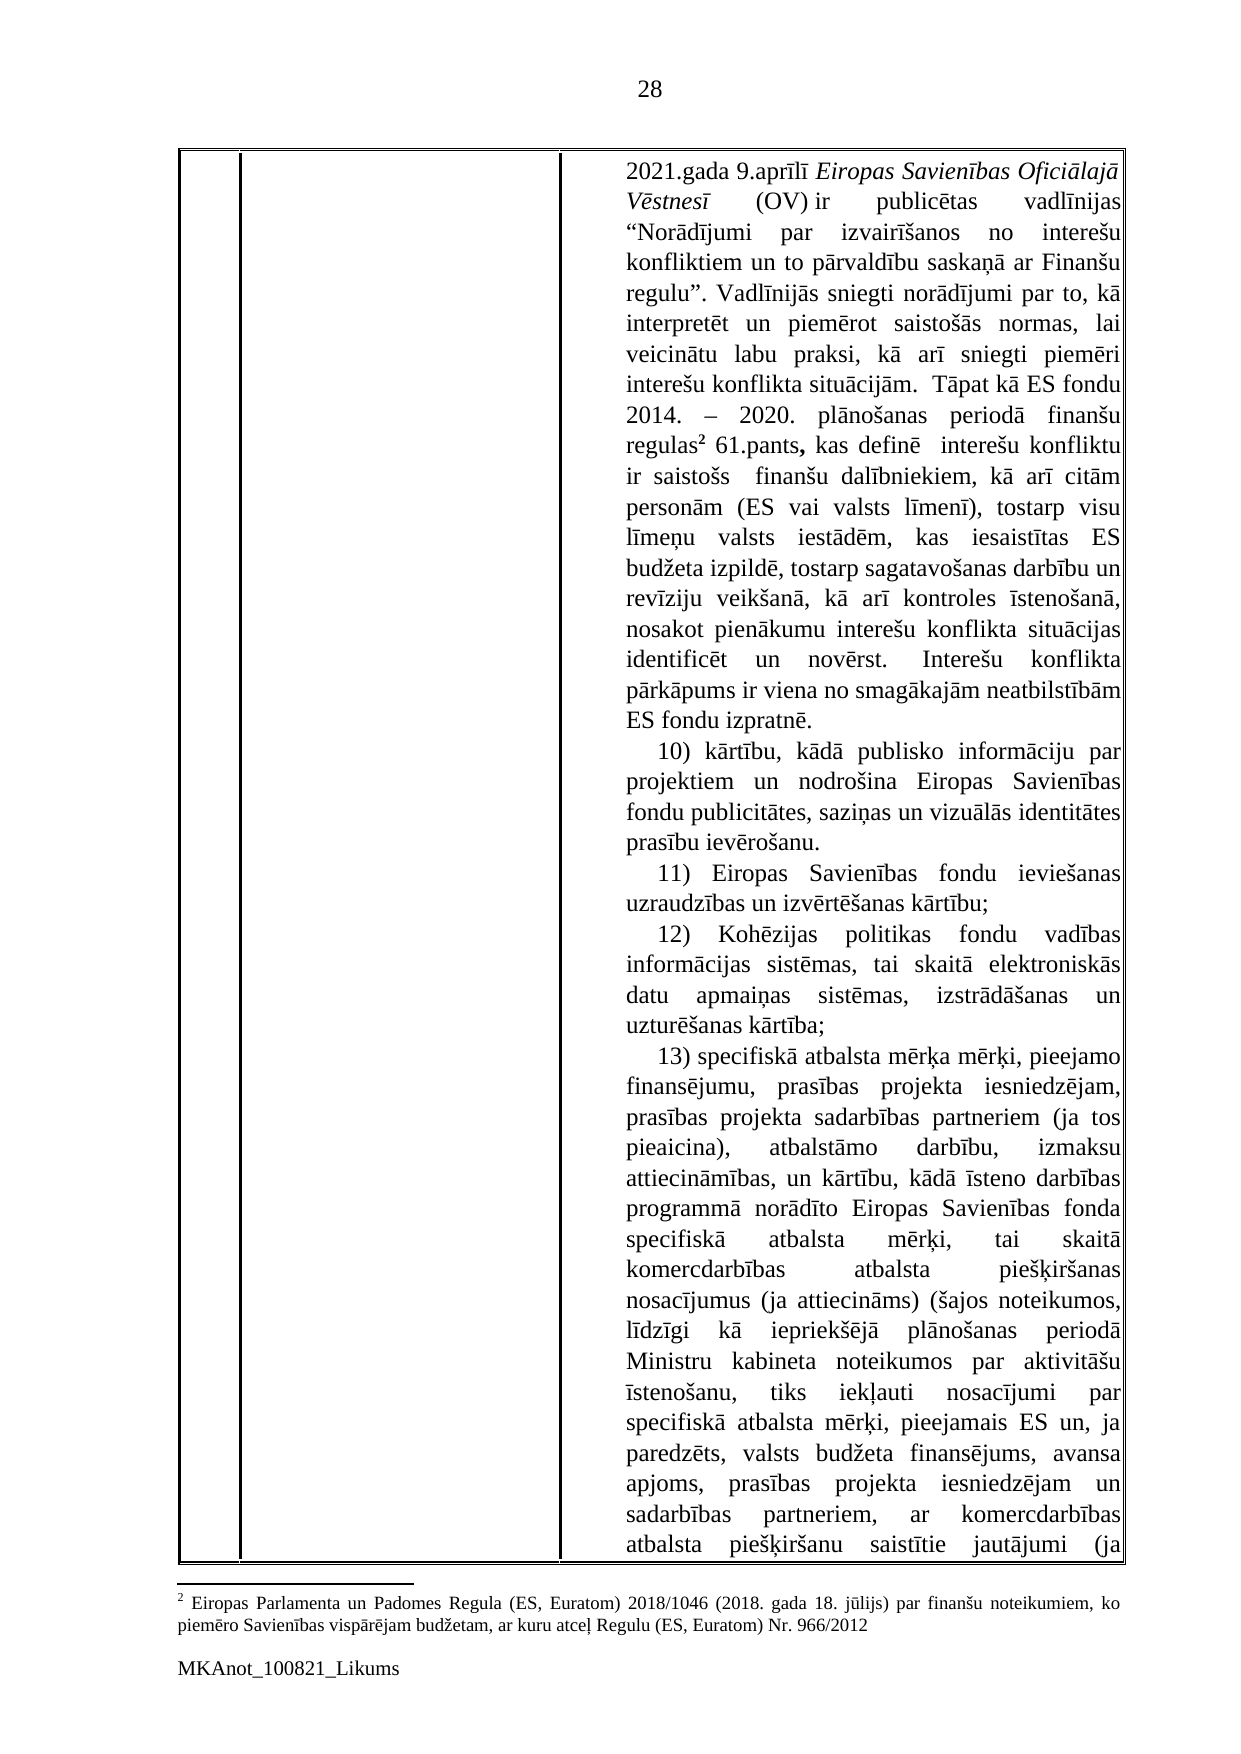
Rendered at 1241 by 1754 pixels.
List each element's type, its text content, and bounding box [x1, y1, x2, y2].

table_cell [240, 149, 560, 1561]
table_cell 1. [180, 149, 240, 1561]
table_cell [560, 151, 1123, 1561]
